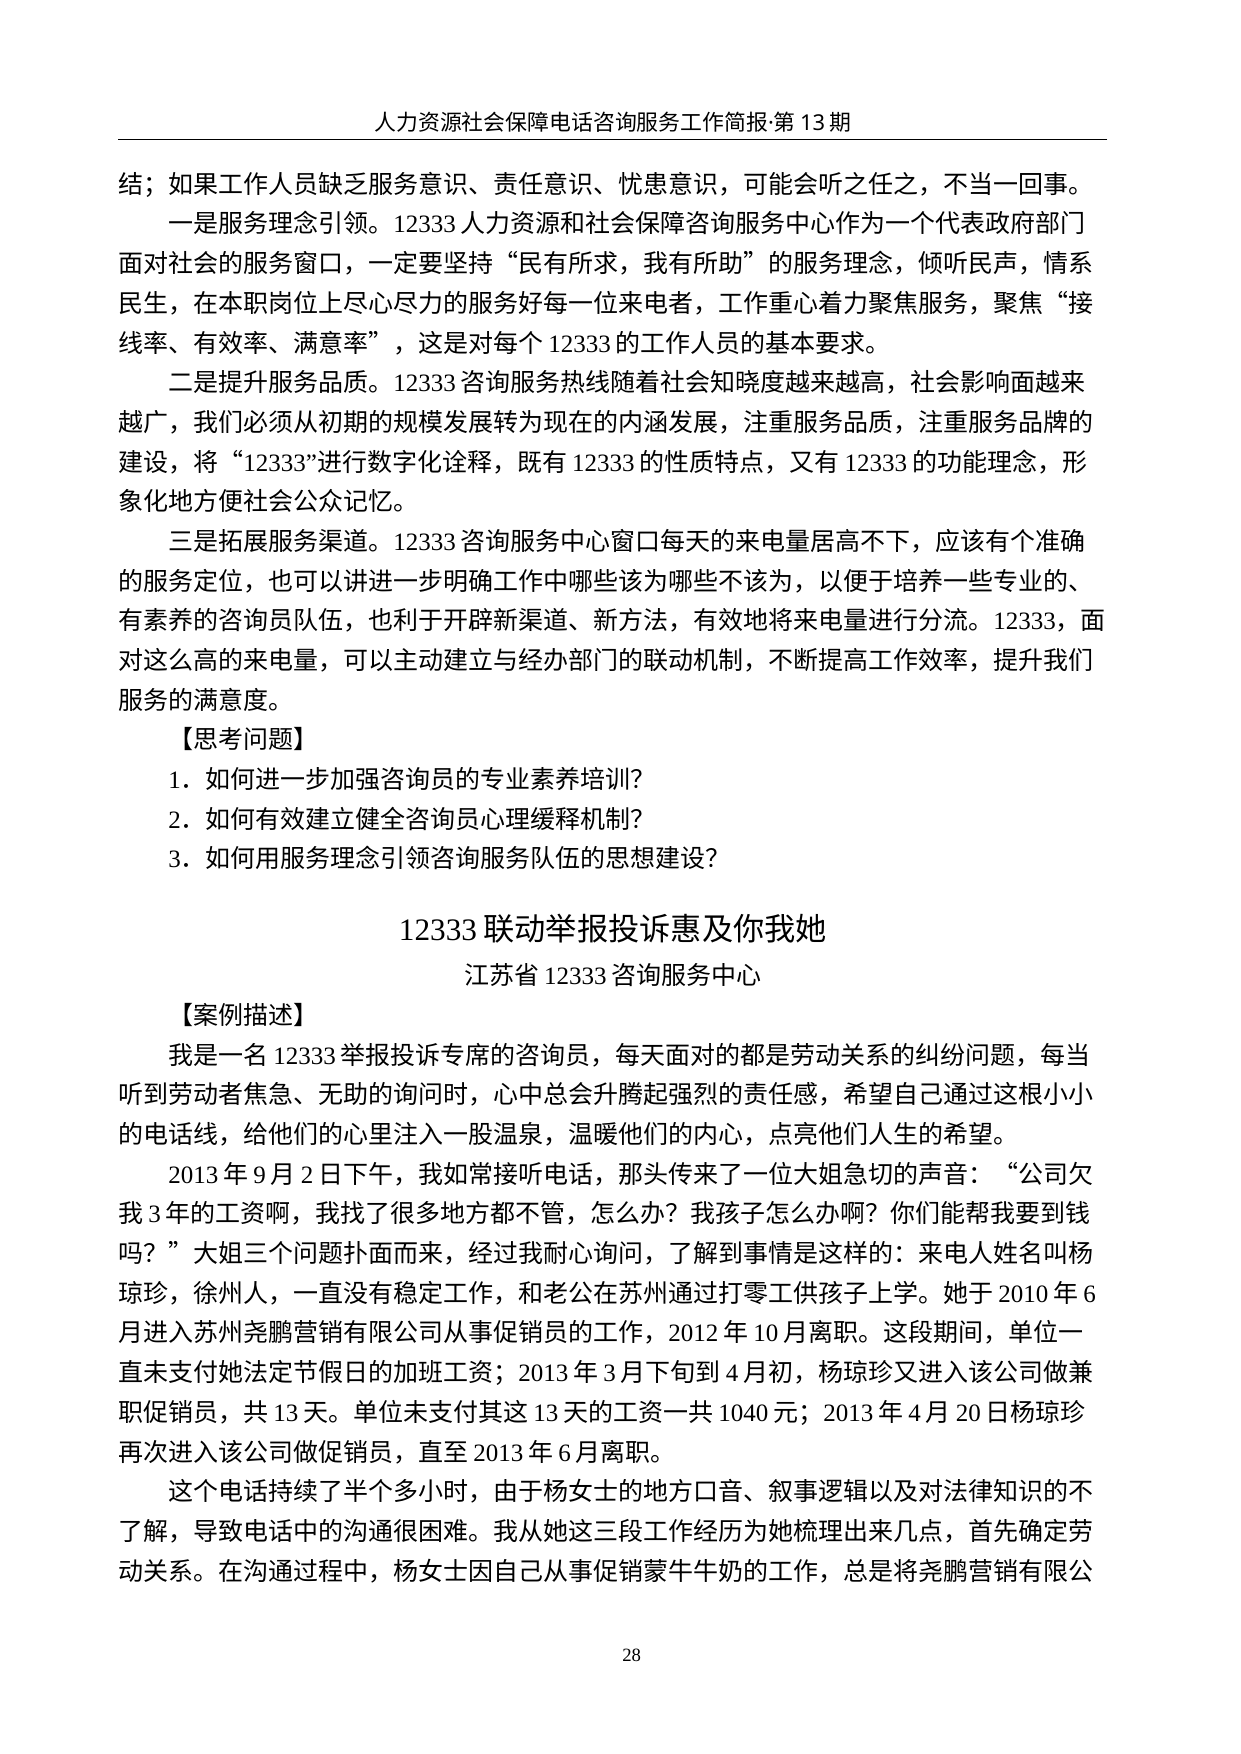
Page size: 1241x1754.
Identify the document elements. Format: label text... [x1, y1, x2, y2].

subtitle 12333联动举报投诉惠及你我她 [118, 897, 1107, 949]
text 江苏省12333咨询服务中心 [118, 954, 1107, 994]
text 三是拓展服务渠道。12333咨询服务中心窗口每天的来电量居高不下，应该有个准确的服务定位，也可以讲进一步明确工作中哪些该为哪些不该为，以便于培养一些专业的、有素养的咨询员队伍，也利于开辟新渠道、新方法，有效地将来电量进行分流。12333，面对这么高的来电量，可以主动建立与经办部门的联动机制，不断提高工作效率，提升我们服务的满意度。 [118, 520, 1107, 718]
text 下午，我如常接听电话，那头传来了一位大姐急切的声音：“公司欠我3年的工资啊，我找了很多地方都不管，怎么办？我孩子怎么办啊？你们能帮我要到钱吗？”大姐三个问题扑面而来，经过我耐心询问，了解到事情是这样的：来电人姓名叫杨琼珍，徐州人，一直没有稳定工作，和老公在苏州通过打零工供孩子上学。她于2010年6月进入苏州尧鹏营销有限公司从事促销员的工作，2012年10月离职。这段期间，单位一直未支付她法定节假日的加班工资；2013年3月下旬到4月初，杨琼珍又进入该公司做兼职促销员，共13天。单位未支付其这13天的工资一共1040元；杨琼珍再次进入该公司做促销员，直至2013年6月离职。 [118, 1152, 1107, 1470]
text 【案例描述】 [118, 994, 1107, 1033]
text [118, 163, 1107, 202]
text 3．如何用服务理念引领咨询服务队伍的思想建设？ [118, 837, 1107, 877]
text 我是一名12333举报投诉专席的咨询员，每天面对的都是劳动关系的纠纷问题，每当听到劳动者焦急、无助的询问时，心中总会升腾起强烈的责任感，希望自己通过这根小小的电话线，给他们的心里注入一股温泉，温暖他们的内心，点亮他们人生的希望。 [118, 1033, 1107, 1152]
text 【思考问题】 [118, 718, 1107, 758]
text 1．如何进一步加强咨询员的专业素养培训？ [118, 758, 1107, 798]
text 二是提升服务品质。12333咨询服务热线随着社会知晓度越来越高，社会影响面越来越广，我们必须从初期的规模发展转为现在的内涵发展，注重服务品质，注重服务品牌的建设，将“12333”进行数字化诠释，既有12333的性质特点，又有12333的功能理念，形象化地方便社会公众记忆。 [118, 361, 1107, 520]
text 2．如何有效建立健全咨询员心理缓释机制？ [118, 798, 1107, 837]
text 一是服务理念引领。12333人力资源和社会保障咨询服务中心作为一个代表政府部门面对社会的服务窗口，一定要坚持“民有所求，我有所助”的服务理念，倾听民声，情系民生，在本职岗位上尽心尽力的服务好每一位来电者，工作重心着力聚焦服务，聚焦“接线率、有效率、满意率”，这是对每个12333的工作人员的基本要求。 [118, 202, 1107, 361]
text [118, 1470, 1107, 1589]
